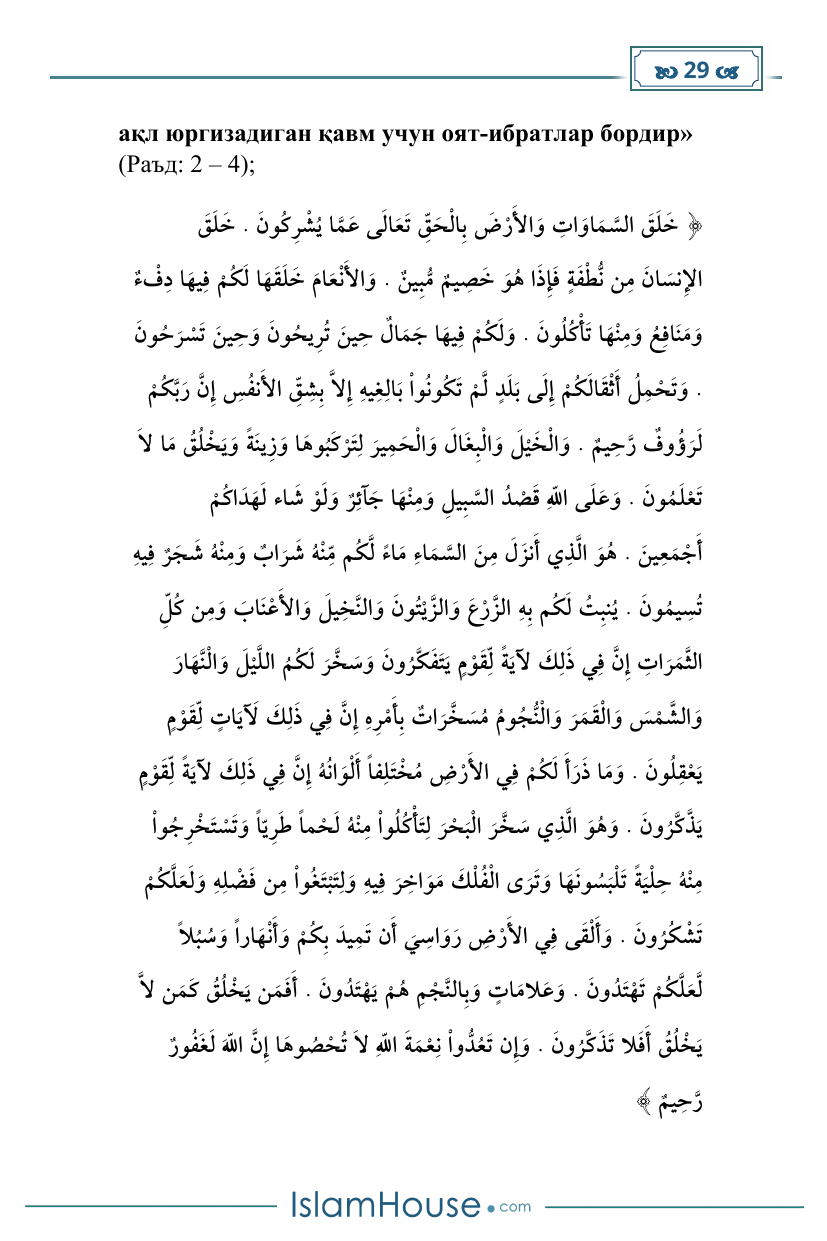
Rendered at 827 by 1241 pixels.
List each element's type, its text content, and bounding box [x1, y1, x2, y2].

picture [18, 1186, 277, 1223]
subtitle ﴿ خَلَقَ السَّمَاوَاتِ وَالأَرْضَ بِالْحَقِّ تَعَالَى عَمَّا يُشْرِكُونَ . خَلَقَ الإِنسَانَ مِن نُّطْفَةٍ فَإِذَا هُوَ خَصِيمٌ مُّبِينٌ . وَالأَنْعَامَ خَلَقَهَا لَكُمْ فِيهَا دِفْءٌ وَمَنَافِعُ وَمِنْهَا تَأْكُلُونَ . وَلَكُمْ فِيهَا جَمَالٌ حِينَ تُرِيحُونَ وَحِينَ تَسْرَحُونَ . وَتَحْمِلُ أَثْقَالَكُمْ إِلَى بَلَدٍ لَّمْ تَكُونُواْ بَالِغِيهِ إِلاَّ بِشِقِّ الأَنفُسِ إِنَّ رَبَّكُمْ لَرَؤُوفٌ رَّحِيمٌ . وَالْخَيْلَ وَالْبِغَالَ وَالْحَمِيرَ لِتَرْكَبُوهَا وَزِينَةً وَيَخْلُقُ مَا لاَ تَعْلَمُونَ . وَعَلَى اللّهِ قَصْدُ السَّبِيلِ وَمِنْهَا جَآئِرٌ وَلَوْ شَاء لَهَدَاكُمْ أَجْمَعِينَ . هُوَ الَّذِي أَنزَلَ مِنَ السَّمَاءِ مَاءً لَّكُم مِّنْهُ شَرَابٌ وَمِنْهُ شَجَرٌ فِيهِ تُسِيمُونَ . يُنبِتُ لَكُم بِهِ الزَّرْعَ وَالزَّيْتُونَ وَالنَّخِيلَ وَالأَعْنَابَ وَمِن كُلِّ الثَّمَرَاتِ إِنَّ فِي ذَلِكَ لآيَةً لِّقَوْمٍ يَتَفَكَّرُونَ وَسَخَّرَ لَكُمُ اللَّيْلَ وَالْنَّهَارَ وَالشَّمْسَ وَالْقَمَرَ وَالْنُّجُومُ مُسَخَّرَاتٌ بِأَمْرِهِ إِنَّ فِي ذَلِكَ لَآيَاتٍ لِّقَوْمٍ يَعْقِلُونَ . وَمَا ذَرَأَ لَكُمْ فِي الأَرْضِ مُخْتَلِفاً أَلْوَانُهُ إِنَّ فِي ذَلِكَ لآيَةً لِّقَوْمٍ يَذَّكَّرُونَ . وَهُوَ الَّذِي سَخَّرَ الْبَحْرَ لِتَأْكُلُواْ مِنْهُ لَحْماً طَرِيّاً وَتَسْتَخْرِجُواْ مِنْهُ حِلْيَةً تَلْبَسُونَهَا وَتَرَى الْفُلْكَ مَوَاخِرَ فِيهِ وَلِتَبْتَغُواْ مِن فَضْلِهِ وَلَعَلَّكُمْ تَشْكُرُونَ .‏ وَأَلْقَى فِي الأَرْضِ رَوَاسِيَ أَن تَمِيدَ بِكُمْ وَأَنْهَاراً وَسُبُلاً لَّعَلَّكُمْ تَهْتَدُونَ . وَعَلامَاتٍ وَبِالنَّجْمِ هُمْ يَهْتَدُونَ . أَفَمَن يَخْلُقُ كَمَن لاَّ يَخْلُقُ أَفَلا تَذَكَّرُونَ . وَإِن تَعُدُّواْ نِعْمَةَ اللّهِ لاَ تُحْصُوهَا إِنَّ اللّهَ لَغَفُورٌ رَّحِيمٌ ﴾ [130, 205, 703, 1121]
picture [284, 1186, 805, 1224]
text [118, 118, 709, 178]
